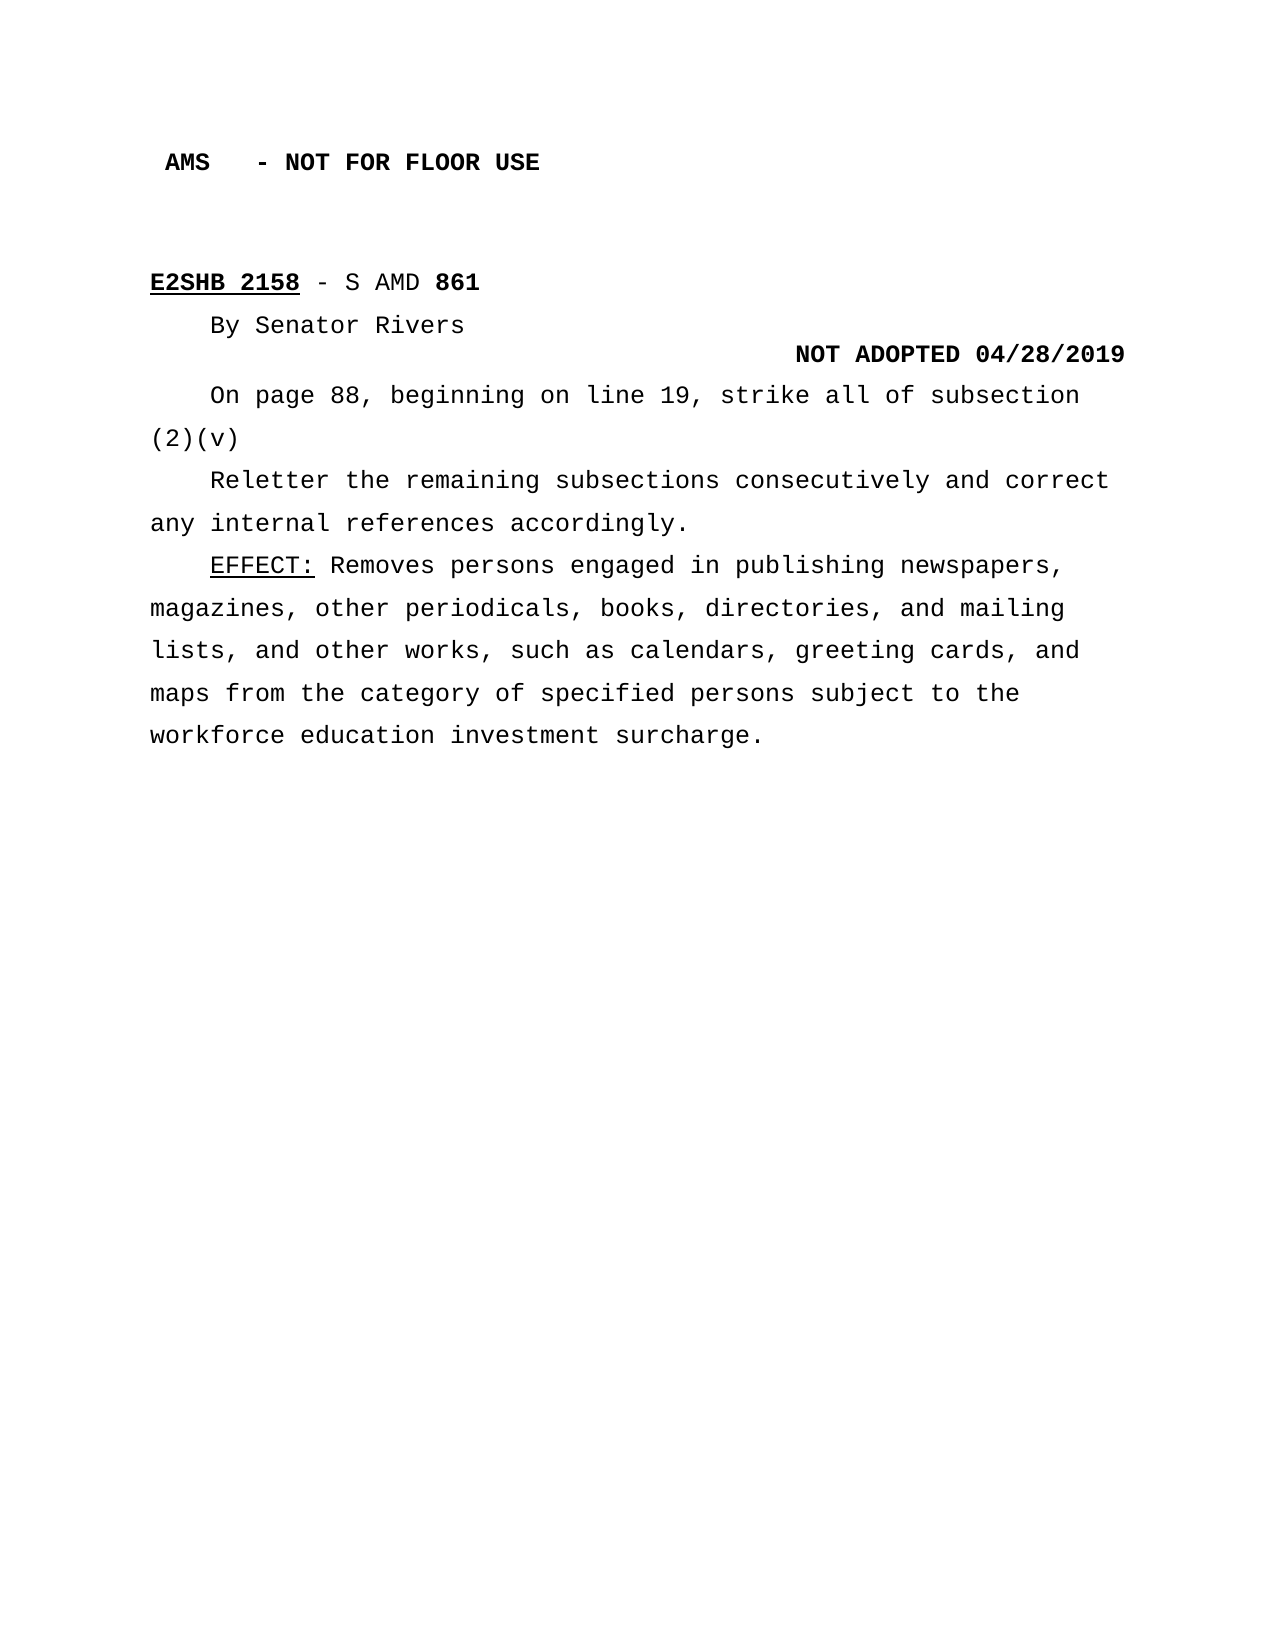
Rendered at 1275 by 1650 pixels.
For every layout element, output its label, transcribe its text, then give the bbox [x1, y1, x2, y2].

text E2SHB 2158 - S AMD 861 [150, 257, 1125, 299]
text Reletter the remaining subsections consecutively and correct any internal references accordingly. [150, 455, 1125, 540]
text By Senator Rivers [150, 299, 1125, 342]
text AMS - NOT FOR FLOOR USE [150, 150, 1125, 178]
text NOT ADOPTED 04/28/2019 [150, 342, 1125, 370]
text EFFECT: Removes persons engaged in publishing newspapers, magazines, other periodicals, books, directories, and mailing lists, and other works, such as calendars, greeting cards, and maps from the category of specified persons subject to the workforce education investment surcharge. [150, 540, 1125, 752]
text On page 88, beginning on line 19, strike all of subsection (2)(v) [150, 370, 1125, 455]
